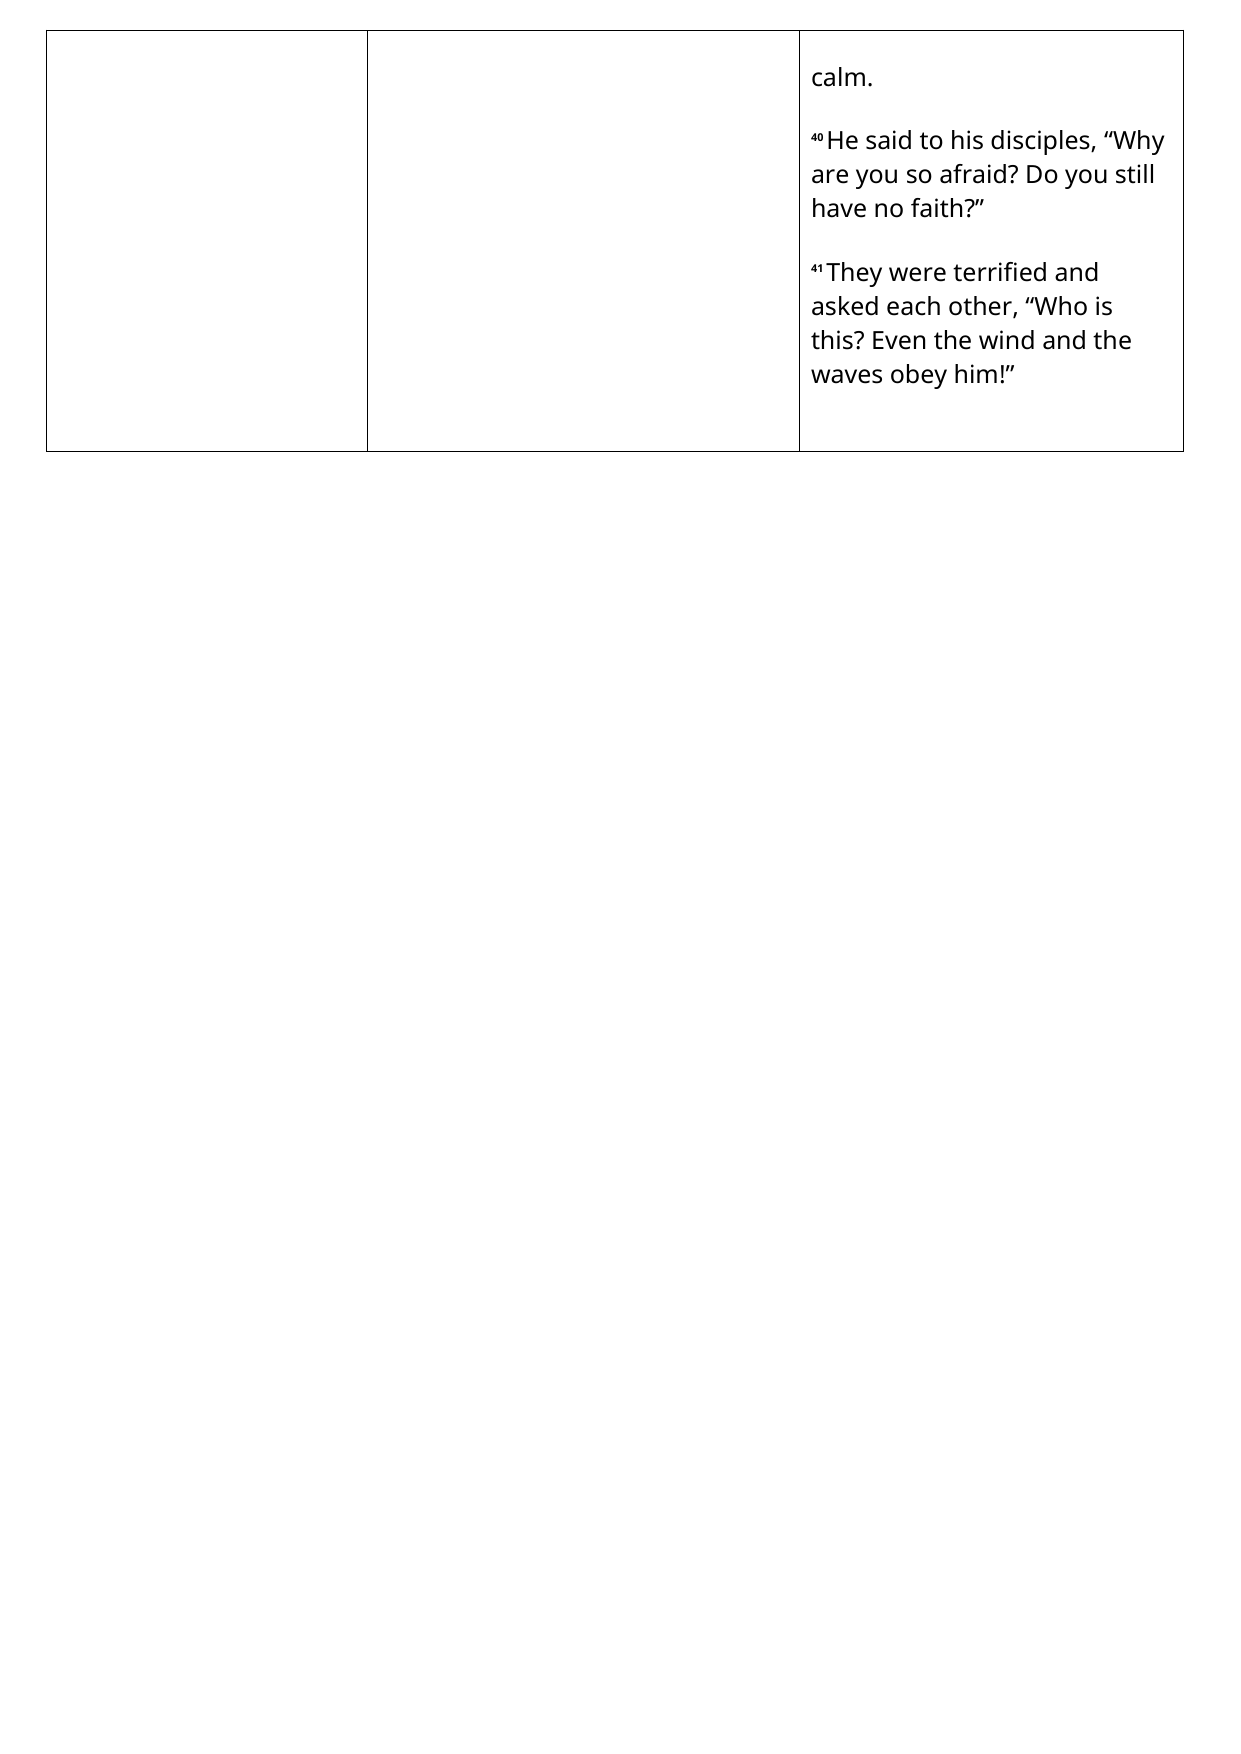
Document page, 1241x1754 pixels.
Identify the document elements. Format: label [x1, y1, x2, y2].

table_cell [47, 31, 367, 451]
table_cell [800, 31, 1183, 451]
table_cell [368, 31, 799, 451]
